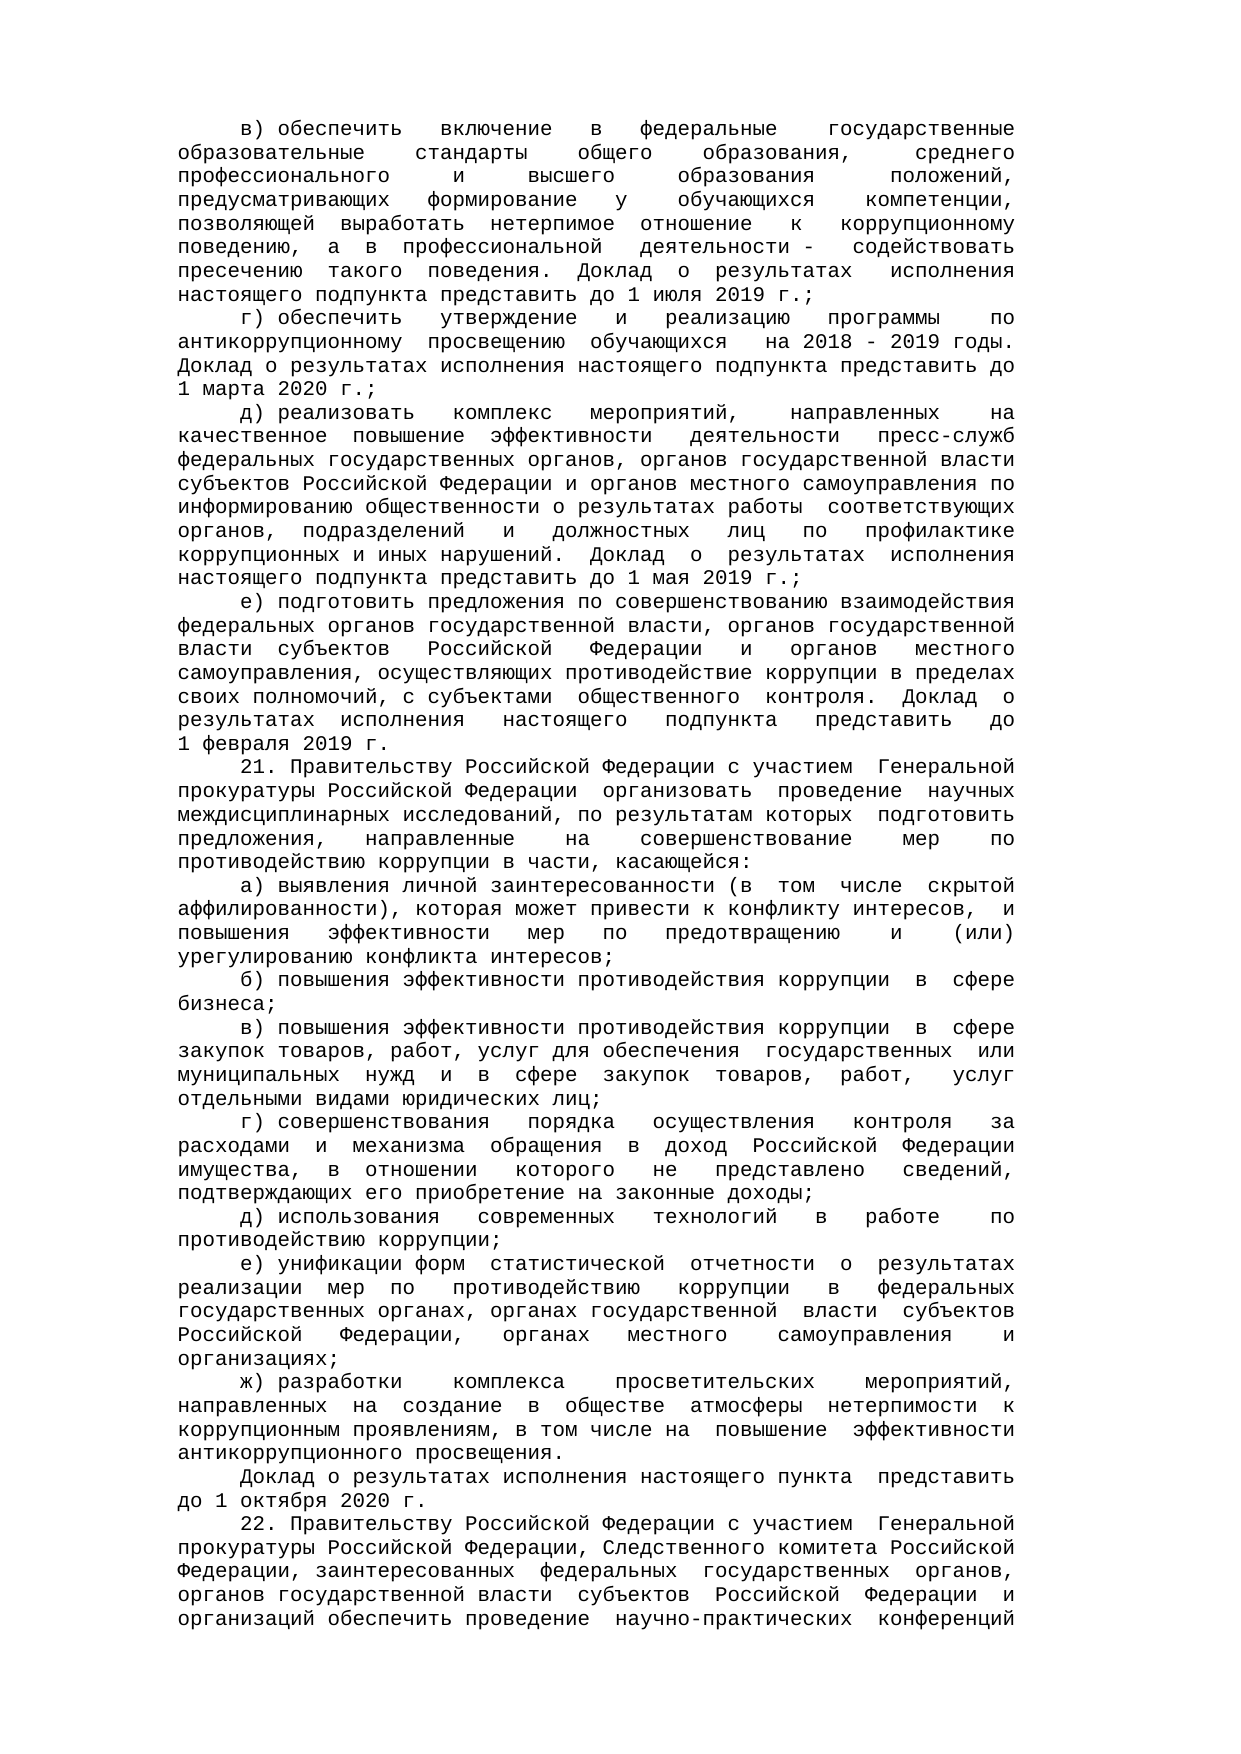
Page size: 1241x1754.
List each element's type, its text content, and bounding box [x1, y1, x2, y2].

text пресечению такого поведения. Доклад о результатах исполнения [177, 260, 1152, 284]
text субъектов Российской Федерации и органов местного самоуправления по [177, 473, 1152, 496]
text позволяющей выработать нетерпимое отношение к коррупционному [177, 213, 1152, 236]
text ж) разработки комплекса просветительских мероприятий, [177, 1371, 1152, 1395]
text аффилированности), которая может привести к конфликту интересов, и [177, 898, 1152, 922]
text федеральных органов государственной власти, органов государственной [177, 615, 1152, 638]
text результатах исполнения настоящего подпункта представить до [177, 709, 1152, 733]
text 1 февраля 2019 г. [177, 733, 1152, 757]
text 21. Правительству Российской Федерации с участием Генеральной [177, 757, 1152, 780]
text настоящего подпункта представить до 1 июля 2019 г.; [177, 284, 1152, 307]
text коррупционным проявлениям, в том числе на повышение эффективности [177, 1419, 1152, 1442]
text а) выявления личной заинтересованности (в том числе скрытой [177, 875, 1152, 898]
text урегулированию конфликта интересов; [177, 946, 1152, 969]
text Доклад о результатах исполнения настоящего подпункта представить до [177, 354, 1152, 378]
text г) совершенствования порядка осуществления контроля за [177, 1111, 1152, 1135]
text е) унификации форм статистической отчетности о результатах [177, 1253, 1152, 1277]
text антикоррупционного просвещения. [177, 1442, 1152, 1466]
text 22. Правительству Российской Федерации с участием Генеральной [177, 1513, 1152, 1537]
text предложения, направленные на совершенствование мер по [177, 827, 1152, 851]
text федеральных государственных органов, органов государственной власти [177, 449, 1152, 473]
text противодействию коррупции в части, касающейся: [177, 851, 1152, 875]
text отдельными видами юридических лиц; [177, 1088, 1152, 1111]
text реализации мер по противодействию коррупции в федеральных [177, 1277, 1152, 1300]
text имущества, в отношении которого не представлено сведений, [177, 1158, 1152, 1182]
text прокуратуры Российской Федерации, Следственного комитета Российской [177, 1537, 1152, 1561]
text организациях; [177, 1348, 1152, 1371]
text Федерации, заинтересованных федеральных государственных органов, [177, 1561, 1152, 1584]
text организаций обеспечить проведение научно-практических конференций [177, 1608, 1152, 1631]
text 1 марта 2020 г.; [177, 378, 1152, 402]
text профессионального и высшего образования положений, [177, 165, 1152, 189]
text поведению, а в профессиональной деятельности - содействовать [177, 236, 1152, 260]
text образовательные стандарты общего образования, среднего [177, 142, 1152, 165]
text предусматривающих формирование у обучающихся компетенции, [177, 189, 1152, 213]
text муниципальных нужд и в сфере закупок товаров, работ, услуг [177, 1064, 1152, 1088]
text коррупционных и иных нарушений. Доклад о результатах исполнения [177, 544, 1152, 567]
text своих полномочий, с субъектами общественного контроля. Доклад о [177, 686, 1152, 709]
text д) использования современных технологий в работе по [177, 1206, 1152, 1229]
text самоуправления, осуществляющих противодействие коррупции в пределах [177, 662, 1152, 686]
text Доклад о результатах исполнения настоящего пункта представить [177, 1466, 1152, 1489]
text б) повышения эффективности противодействия коррупции в сфере [177, 969, 1152, 993]
text качественное повышение эффективности деятельности пресс-служб [177, 426, 1152, 449]
text в) повышения эффективности противодействия коррупции в сфере [177, 1017, 1152, 1040]
text расходами и механизма обращения в доход Российской Федерации [177, 1135, 1152, 1158]
text междисциплинарных исследований, по результатам которых подготовить [177, 804, 1152, 827]
text информированию общественности о результатах работы соответствующих [177, 496, 1152, 520]
text антикоррупционному просвещению обучающихся на 2018 - 2019 годы. [177, 331, 1152, 354]
text прокуратуры Российской Федерации организовать проведение научных [177, 780, 1152, 804]
text закупок товаров, работ, услуг для обеспечения государственных или [177, 1040, 1152, 1064]
text противодействию коррупции; [177, 1229, 1152, 1253]
text настоящего подпункта представить до 1 мая 2019 г.; [177, 567, 1152, 591]
text бизнеса; [177, 993, 1152, 1017]
text подтверждающих его приобретение на законные доходы; [177, 1182, 1152, 1206]
text Российской Федерации, органах местного самоуправления и [177, 1324, 1152, 1348]
text д) реализовать комплекс мероприятий, направленных на [177, 402, 1152, 426]
text власти субъектов Российской Федерации и органов местного [177, 638, 1152, 662]
text в) обеспечить включение в федеральные государственные [177, 118, 1152, 142]
text до 1 октября 2020 г. [177, 1489, 1152, 1513]
text направленных на создание в обществе атмосферы нетерпимости к [177, 1395, 1152, 1419]
text повышения эффективности мер по предотвращению и (или) [177, 922, 1152, 946]
text е) подготовить предложения по совершенствованию взаимодействия [177, 591, 1152, 615]
text органов государственной власти субъектов Российской Федерации и [177, 1584, 1152, 1608]
text государственных органах, органах государственной власти субъектов [177, 1300, 1152, 1324]
text г) обеспечить утверждение и реализацию программы по [177, 307, 1152, 331]
text органов, подразделений и должностных лиц по профилактике [177, 520, 1152, 544]
